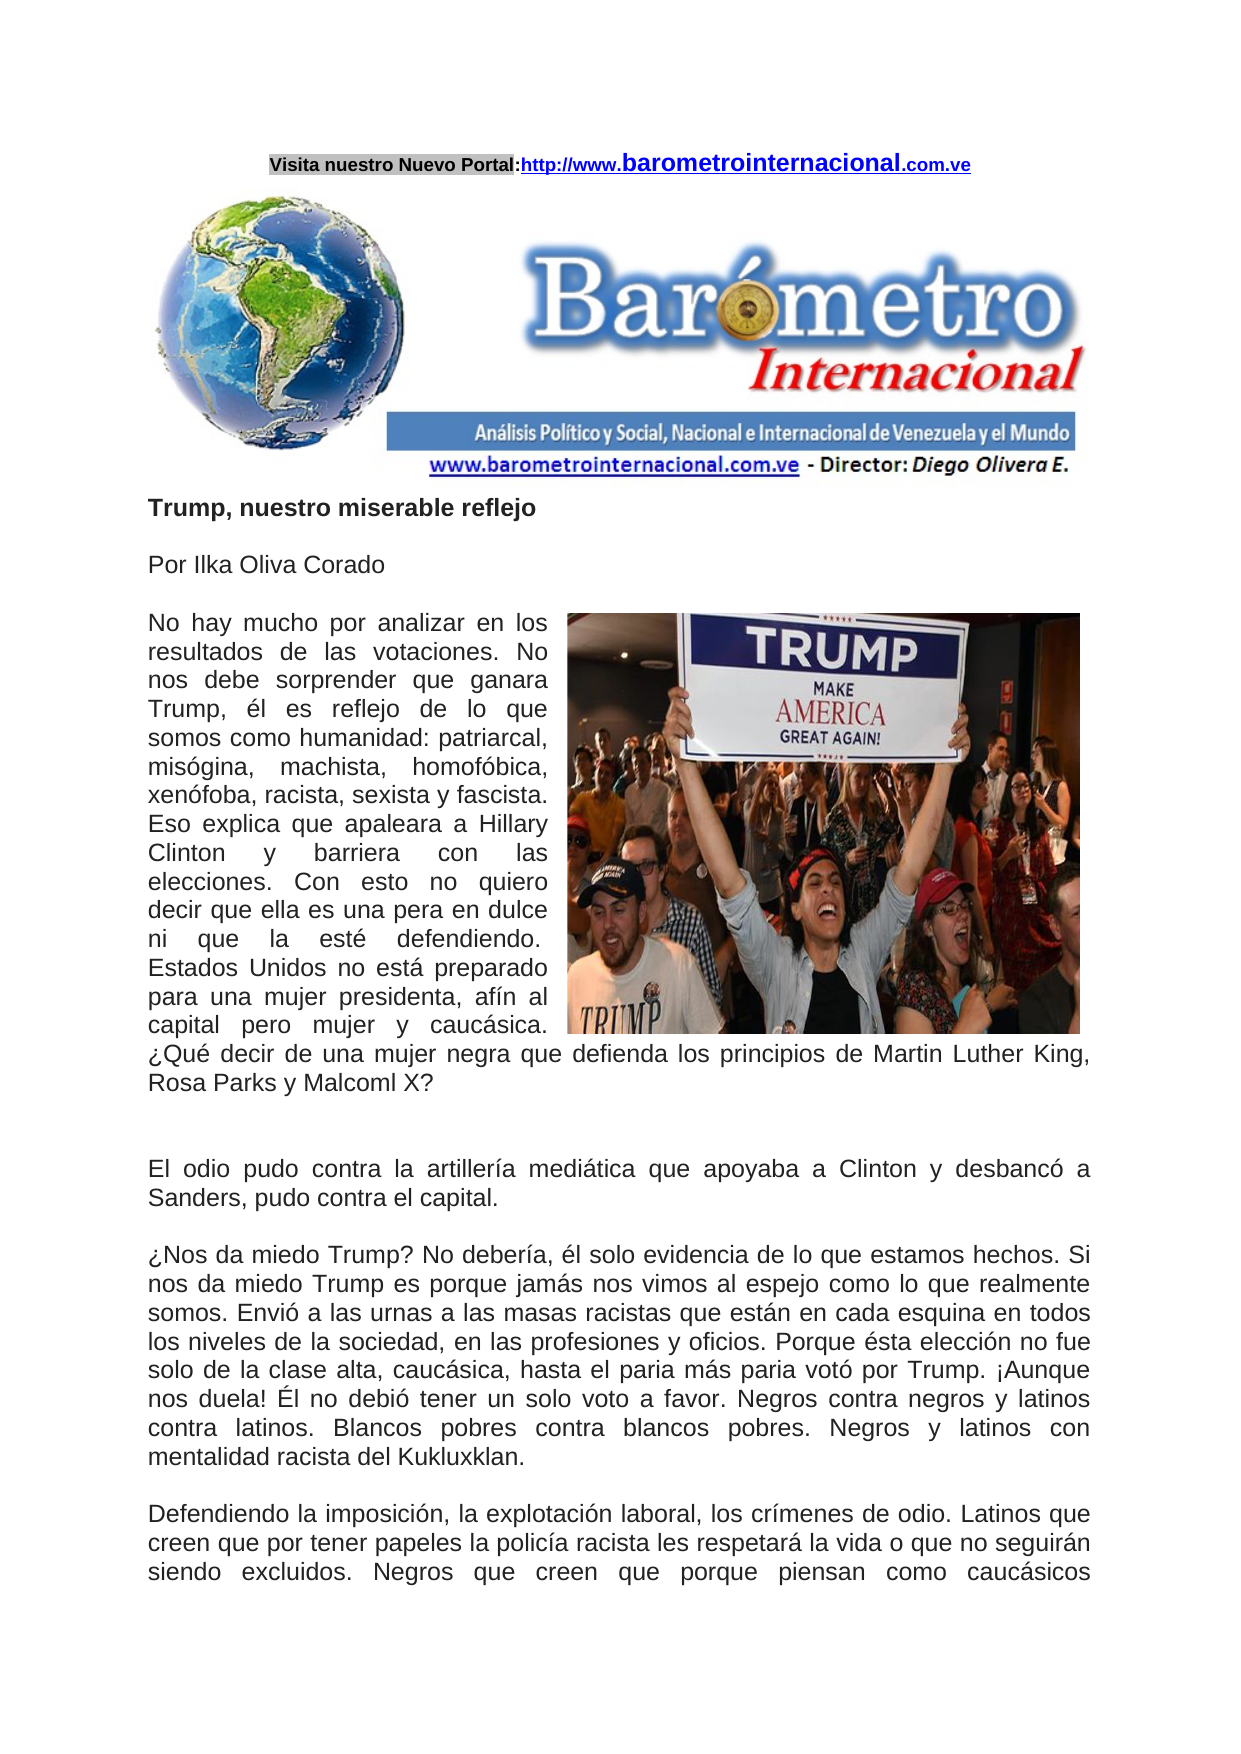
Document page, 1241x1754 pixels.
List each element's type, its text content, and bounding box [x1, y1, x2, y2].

picture [150, 188, 1094, 487]
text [148, 1499, 1092, 1585]
text Trump, nuestro miserable reflejo [148, 493, 1092, 521]
text Por Ilka Oliva Corado [148, 550, 1092, 579]
text Visita nuestro Nuevo Portal: http://www.barometrointernacional.com.ve [148, 148, 1092, 176]
text El odio pudo contra la artillería mediática que apoyaba a Clinton y desbancó a Sanders, pudo contra el capital. [148, 1154, 1092, 1211]
picture [567, 613, 1080, 1034]
text ¿Nos da miedo Trump? No debería, él solo evidencia de lo que estamos hechos. Si nos da miedo Trump es porque jamás nos vimos al espejo como lo que realmente somos. Envió a las urnas a las masas racistas que están en cada esquina en todos los niveles de la sociedad, en las profesiones y oficios. Porque ésta elección no fue solo de la clase alta, caucásica, hasta el paria más paria votó por Trump. ¡Aunque nos duela! Él no debió tener un solo voto a favor. Negros contra negros y latinos contra latinos. Blancos pobres contra blancos pobres. Negros y latinos con mentalidad racista del Kukluxklan. [148, 1240, 1092, 1470]
